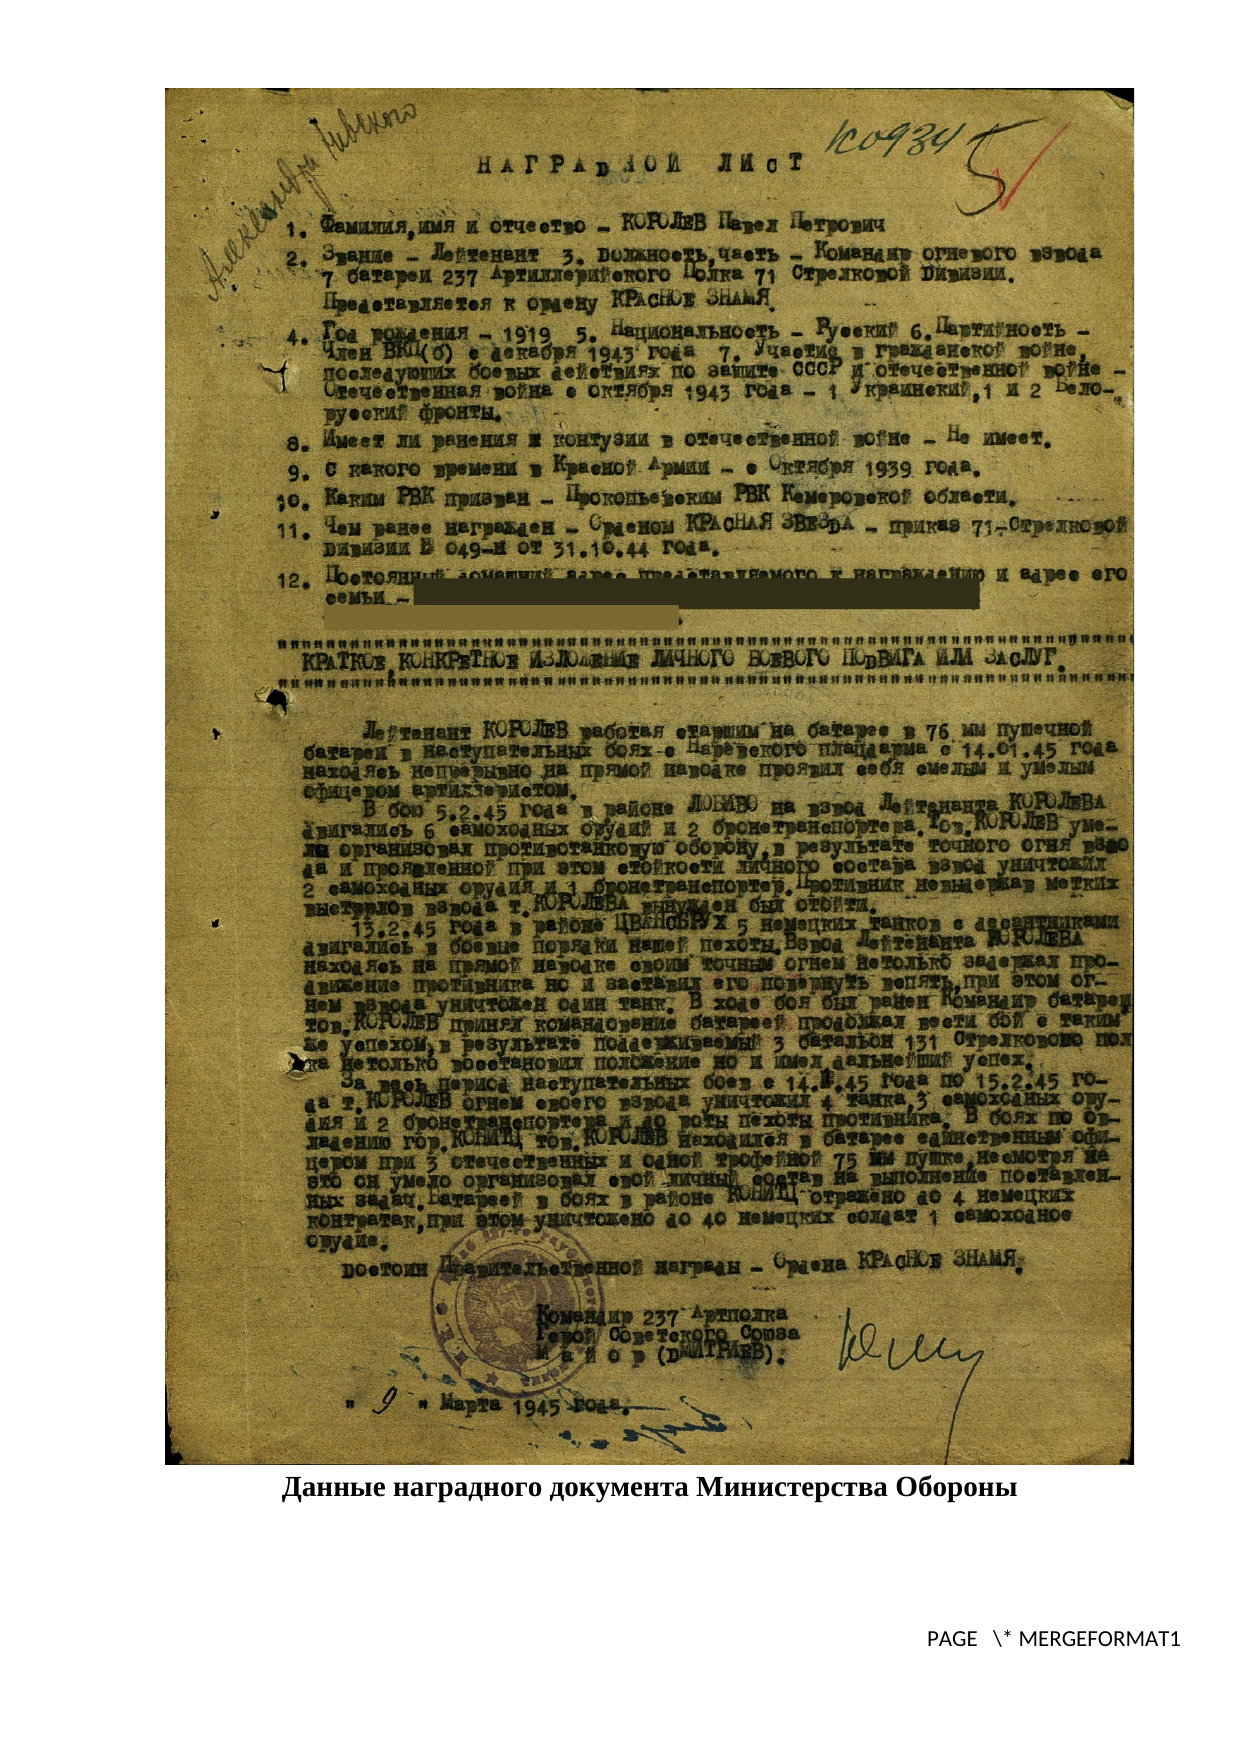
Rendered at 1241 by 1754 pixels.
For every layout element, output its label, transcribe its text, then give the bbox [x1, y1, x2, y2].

picture [165, 88, 1135, 1465]
text Данные наградного документа Министерства Обороны [118, 1469, 1181, 1502]
